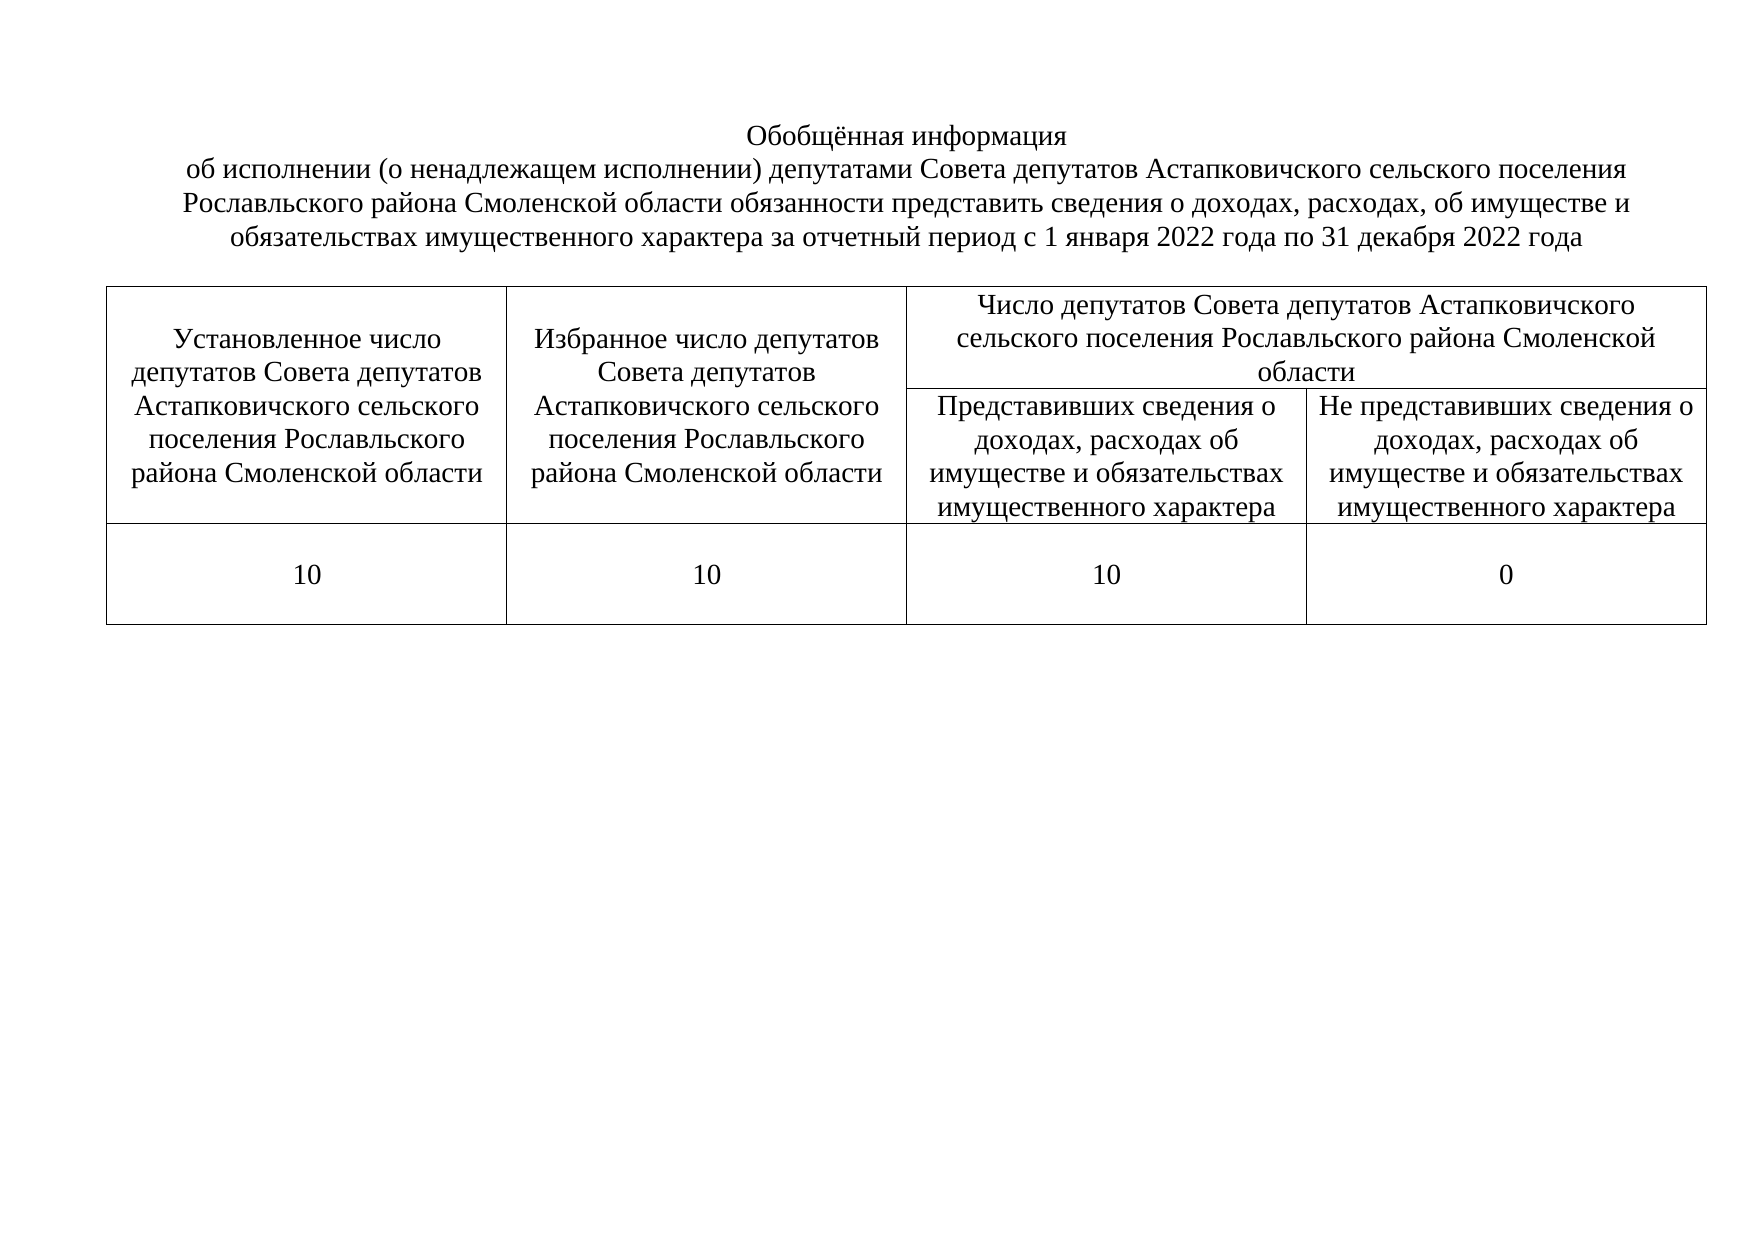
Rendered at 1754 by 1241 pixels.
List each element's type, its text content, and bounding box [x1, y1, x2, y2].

table_header Число депутатов Совета депутатов Астапковичского сельского поселения Рославльского района Смоленской области [907, 287, 1706, 387]
table_header Избранное число депутатов Совета депутатов Астапковичского сельского поселения Рославльского района Смоленской области [507, 287, 906, 523]
table_cell Представивших сведения о доходах, расходах об имуществе и обязательствах имущественного характера [907, 389, 1306, 523]
table_cell 10 [507, 524, 906, 624]
table_cell 10 [107, 524, 506, 624]
table_header Установленное число депутатов Совета депутатов Астапковичского сельского поселения Рославльского района Смоленской области [107, 287, 506, 523]
text об исполнении (о ненадлежащем исполнении) депутатами Совета депутатов Астапковичского сельского поселения Рославльского района Смоленской области обязанности представить сведения о доходах, расходах, об имуществе и обязательствах имущественного характера за отчетный период с 1 января 2022 года по 31 декабря 2022 года [118, 152, 1695, 252]
table_cell Не представивших сведения о доходах, расходах об имуществе и обязательствах имущественного характера [1307, 389, 1706, 523]
table_cell 10 [907, 524, 1306, 624]
table_cell 0 [1307, 524, 1706, 624]
text Обобщённая информация [118, 118, 1695, 152]
